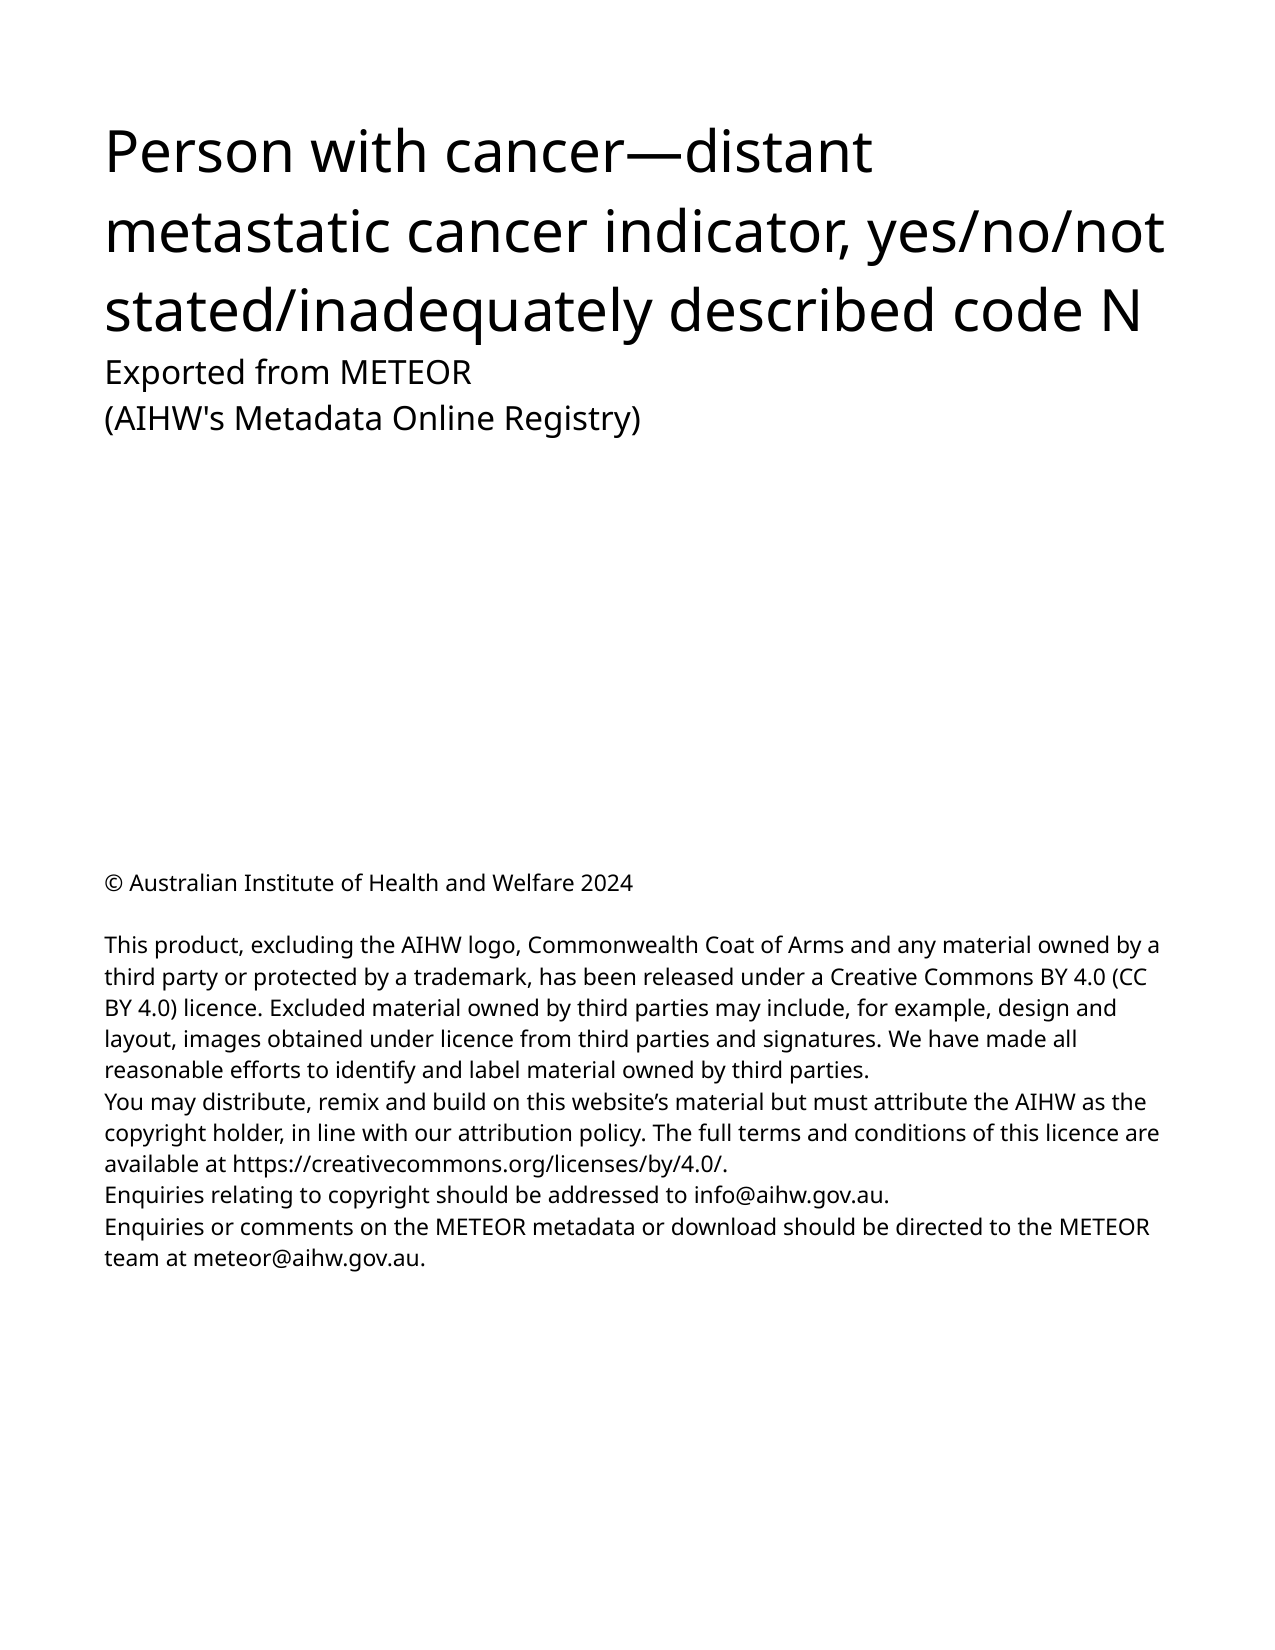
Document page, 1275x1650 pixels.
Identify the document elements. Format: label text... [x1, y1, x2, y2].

text © Australian Institute of Health and Welfare 2024 [104, 867, 1171, 898]
title Person with cancer—distant metastatic cancer indicator, yes/no/not stated/inadequately described code N [104, 110, 1171, 349]
text This product, excluding the AIHW logo, Commonwealth Coat of Arms and any material owned by a third party or protected by a trademark, has been released under a Creative Commons BY 4.0 (CC BY 4.0) licence. Excluded material owned by third parties may include, for example, design and layout, images obtained under licence from third parties and signatures. We have made all reasonable efforts to identify and label material owned by third parties. [104, 929, 1171, 1086]
text Enquiries relating to copyright should be addressed to info@aihw.gov.au. [104, 1179, 1171, 1211]
subtitle (AIHW's Metadata Online Registry) [104, 394, 1171, 440]
text Enquiries or comments on the METEOR metadata or download should be directed to the METEOR team at meteor@aihw.gov.au. [104, 1211, 1171, 1273]
text You may distribute, remix and build on this website’s material but must attribute the AIHW as the copyright holder, in line with our attribution policy. The full terms and conditions of this licence are available at https://creativecommons.org/licenses/by/4.0/. [104, 1086, 1171, 1179]
subtitle Exported from METEOR [104, 349, 1171, 394]
